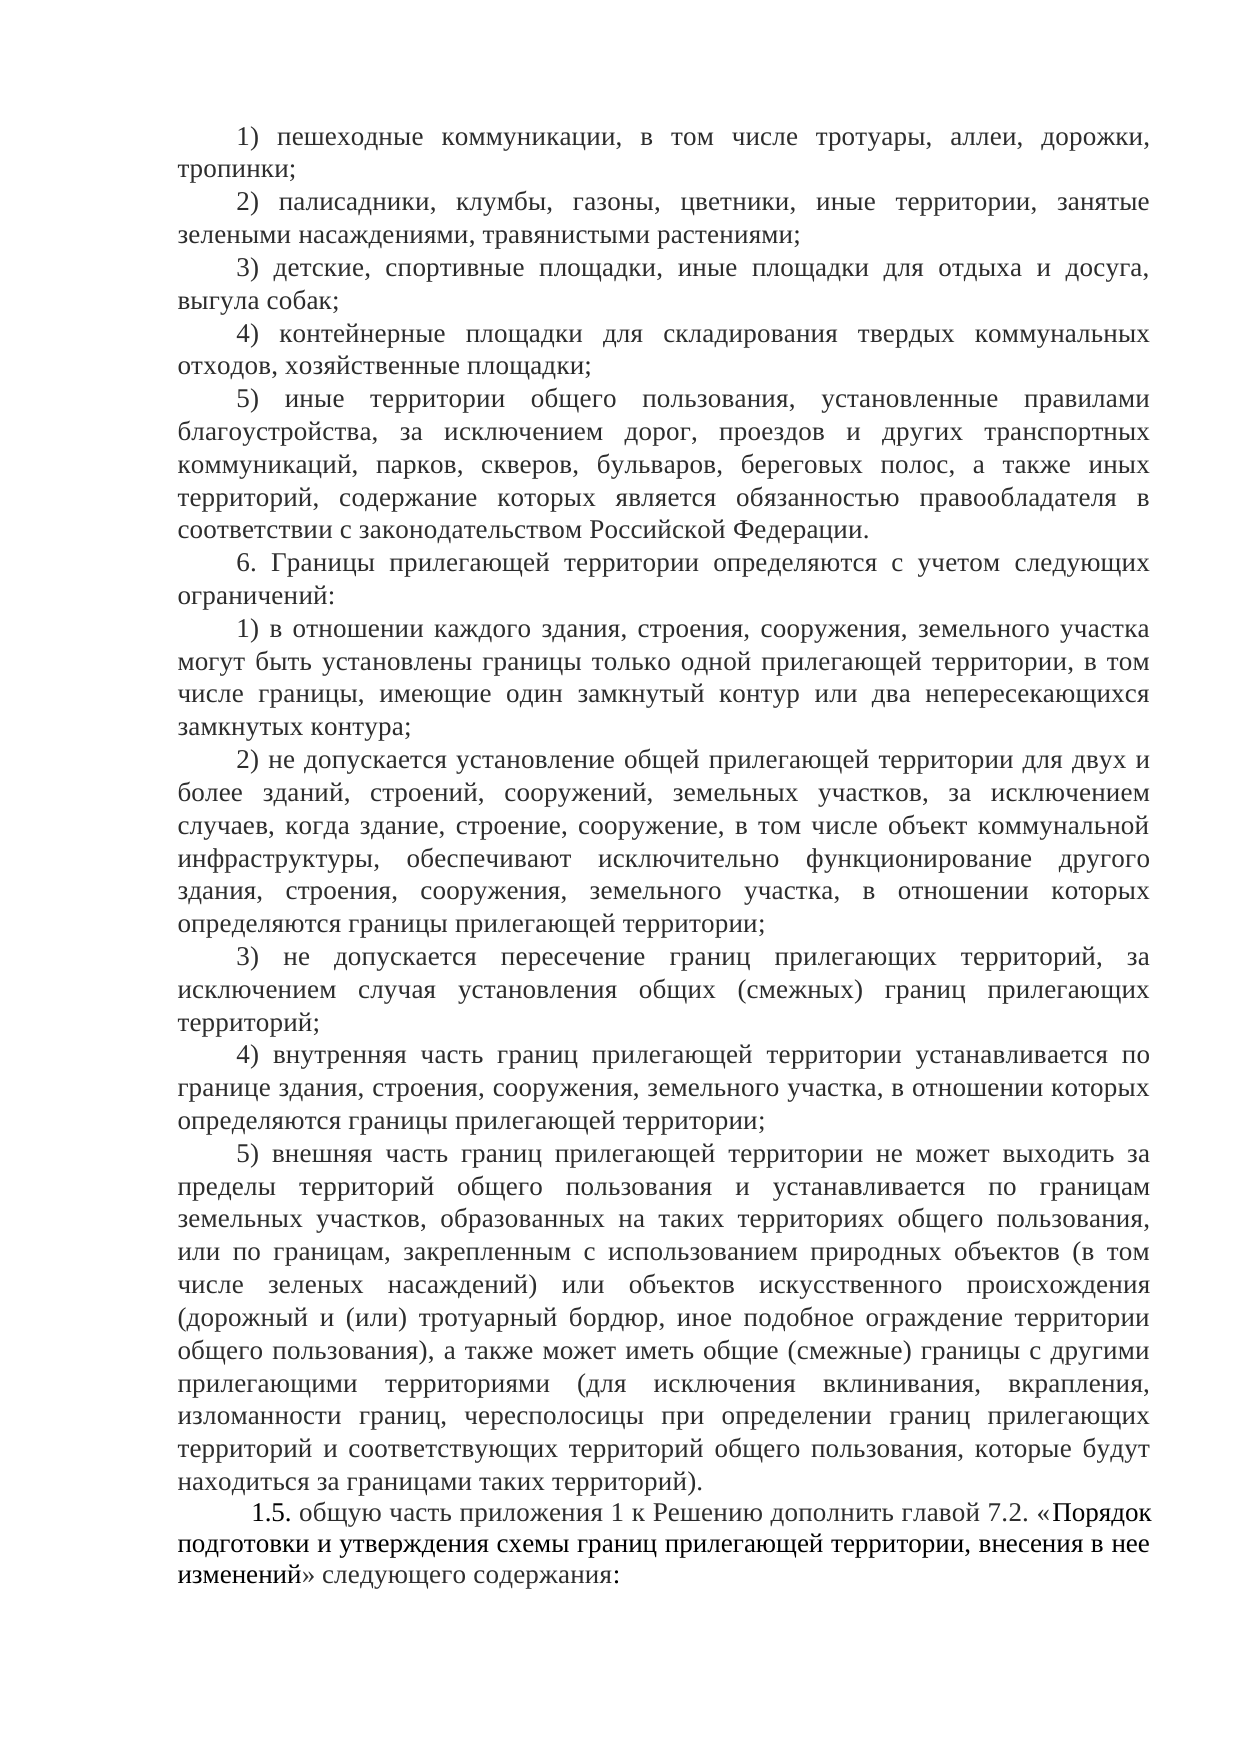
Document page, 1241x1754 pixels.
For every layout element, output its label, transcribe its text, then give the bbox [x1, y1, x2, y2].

text 3) детские, спортивные площадки, иные площадки для отдыха и досуга, выгула собак; [177, 249, 1152, 315]
text 5) иные территории общего пользования, установленные правилами благоустройства, за исключением дорог, проездов и других транспортных коммуникаций, парков, скверов, бульваров, береговых полос, а также иных территорий, содержание которых является обязанностью правообладателя в соответствии с законодательством Российской Федерации. [177, 381, 1152, 545]
text 2) палисадники, клумбы, газоны, цветники, иные территории, занятые зелеными насаждениями, травянистыми растениями; [177, 184, 1152, 249]
text 3) не допускается пересечение границ прилегающих территорий, за исключением случая установления общих (смежных) границ прилегающих территорий; [177, 938, 1152, 1037]
text 4) внутренняя часть границ прилегающей территории устанавливается по границе здания, строения, сооружения, земельного участка, в отношении которых определяются границы прилегающей территории; [177, 1037, 1152, 1135]
text 4) контейнерные площадки для складирования твердых коммунальных отходов, хозяйственные площадки; [177, 315, 1152, 381]
text 1) в отношении каждого здания, строения, сооружения, земельного участка могут быть установлены границы только одной прилегающей территории, в том числе границы, имеющие один замкнутый контур или два непересекающихся замкнутых контура; [177, 610, 1152, 742]
text 6. Границы прилегающей территории определяются с учетом следующих ограничений: [177, 545, 1152, 610]
text 1) пешеходные коммуникации, в том числе тротуары, аллеи, дорожки, тропинки; [177, 118, 1152, 184]
text 2) не допускается установление общей прилегающей территории для двух и более зданий, строений, сооружений, земельных участков, за исключением случаев, когда здание, строение, сооружение, в том числе объект коммунальной инфраструктуры, обеспечивают исключительно функционирование другого здания, строения, сооружения, земельного участка, в отношении которых определяются границы прилегающей территории; [177, 742, 1152, 938]
text 5) внешняя часть границ прилегающей территории не может выходить за пределы территорий общего пользования и устанавливается по границам земельных участков, образованных на таких территориях общего пользования, или по границам, закрепленным с использованием природных объектов (в том числе зеленых насаждений) или объектов искусственного происхождения (дорожный и (или) тротуарный бордюр, иное подобное ограждение территории общего пользования), а также может иметь общие (смежные) границы с другими прилегающими территориями (для исключения вклинивания, вкрапления, изломанности границ, чересполосицы при определении границ прилегающих территорий и соответствующих территорий общего пользования, которые будут находиться за границами таких территорий). [177, 1135, 1152, 1496]
text 1.5. общую часть приложения 1 к Решению дополнить главой 7.2. «Порядок подготовки и утверждения схемы границ прилегающей территории, внесения в нее изменений» следующего содержания: [177, 1496, 1152, 1590]
